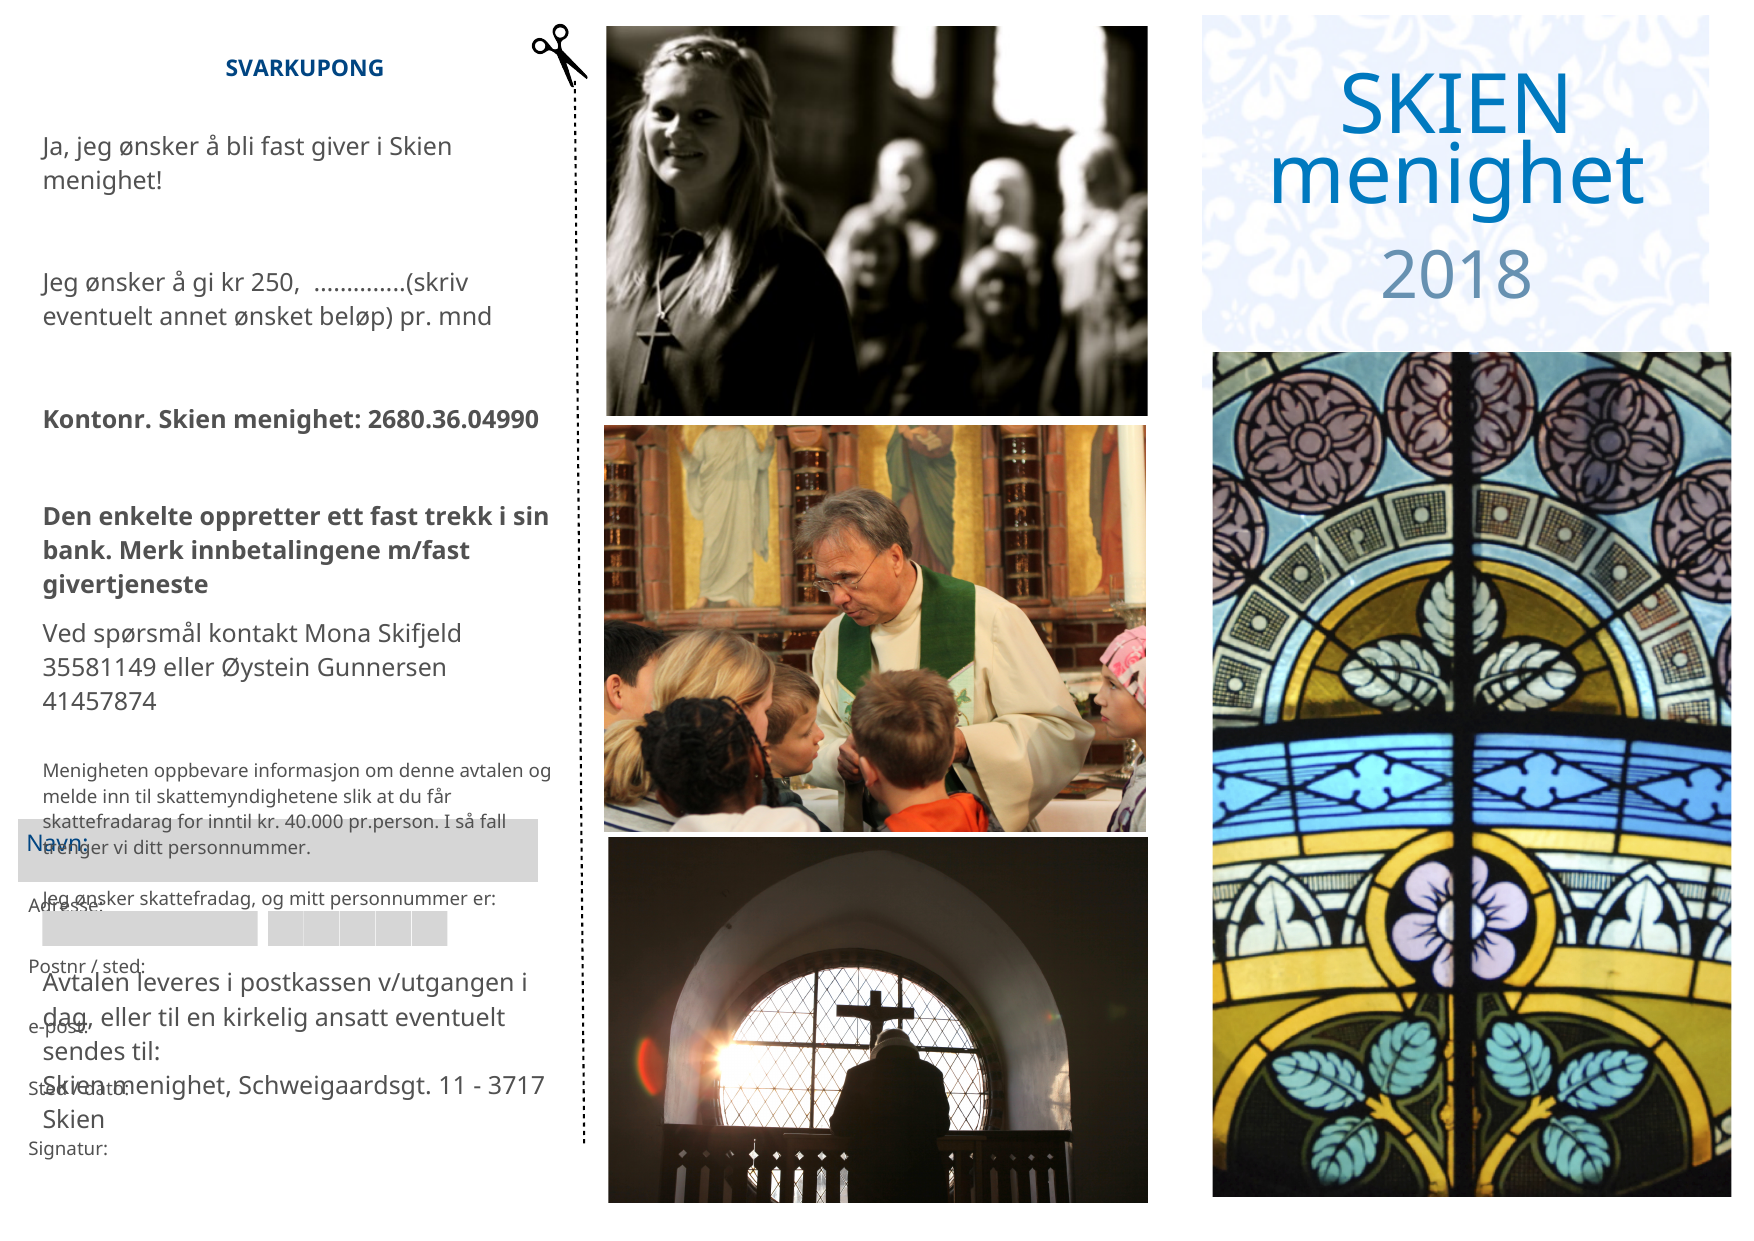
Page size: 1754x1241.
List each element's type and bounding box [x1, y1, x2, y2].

picture [604, 425, 1146, 832]
picture [520, 12, 604, 95]
picture [608, 837, 1148, 1203]
picture [1202, 15, 1732, 1197]
picture [606, 26, 1148, 416]
